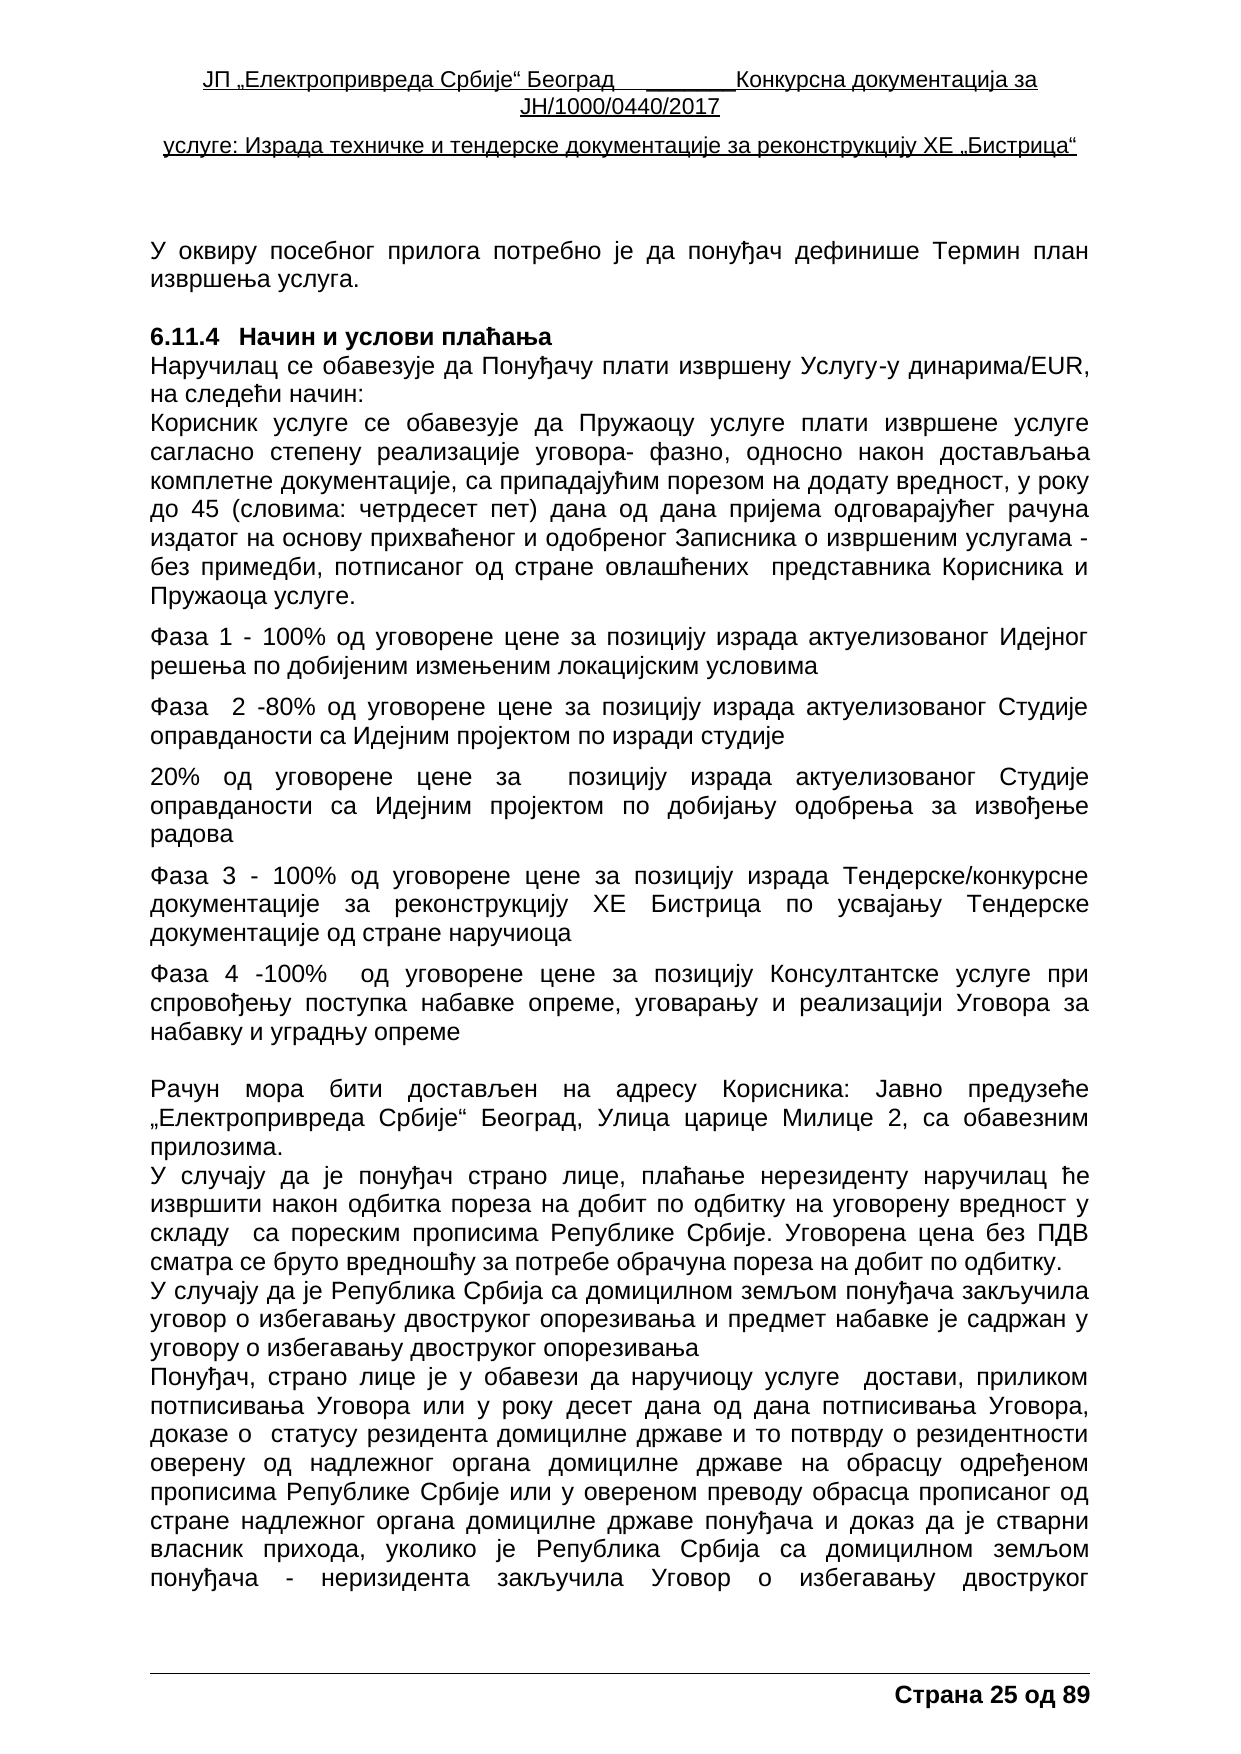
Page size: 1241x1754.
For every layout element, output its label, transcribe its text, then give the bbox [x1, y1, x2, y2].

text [150, 1362, 1090, 1592]
text Фаза 2 -80% од уговорене цене за позицију израда актуелизованог Студије оправданости са Идејним пројектом по изради студије [150, 692, 1090, 749]
text Фаза 1 - 100% од уговорене цене за позицију израда актуелизованог Идејног решења по добијеним измењеним локацијским условима [150, 622, 1090, 679]
text У случају да је Република Србија са домицилном земљом понуђача закључила уговор о избегавању двоструког опорезивања и предмет набавке је садржан у уговору о избегавању двоструког опорезивања [150, 1276, 1090, 1362]
text У случају да је понуђач страно лице, плаћање нерезиденту наручилац ће извршити након одбитка пореза на добит по одбитку на уговорену вредност у складу са пореским прописима Републике Србије. Уговорена цена без ПДВ сматра се бруто вредношћу за потребе обрачуна пореза на добит по одбитку. [150, 1161, 1090, 1276]
text Фаза 3 - 100% од уговорене цене за позицију израда Тендерске/конкурсне документације за реконструкцију ХЕ Бистрица по усвајању Тендерске документације од стране наручиоца [150, 861, 1090, 947]
text Фаза 4 -100% од уговорене цене за позицију Консултантске услуге при спровођењу поступка набавке опреме, уговарању и реализацији Уговора за набавку и уградњу опреме [150, 959, 1090, 1046]
text Наручилац се обавезује да Понуђачу плати извршену Услугу-у динарима/EUR, на следећи начин: [150, 351, 1090, 408]
text Корисник услуге се обавезује да Пружаоцу услуге плати извршене услуге сагласно степену реализације уговора- фазно, односно након достављања комплетне документације, са припадајућим порезом на додату вредност, у року до 45 (словима: четрдесет пет) дана од дана пријема одговарајућег рачуна издатог на основу прихваћеног и одобреног Записника о извршеним услугама - без примедби, потписаног од стране овлашћених представника Корисника и Пружаоца услуге. [150, 408, 1090, 609]
text Рачун мора бити достављен на адресу Корисника: Јавно предузеће „Електропривреда Србије“ Београд, Улица царице Милице 2, са обавезним прилозима. [150, 1074, 1090, 1161]
text У оквиру посебног прилога потребно је да понуђач дефинише Термин план извршења услуга. [150, 236, 1090, 293]
text 20% од уговорене цене за позицију израда актуелизованог Студије оправданости са Идејним пројектом по добијању одобрења за извођење радова [150, 762, 1090, 848]
list Начин и услови плаћања [150, 322, 1090, 351]
